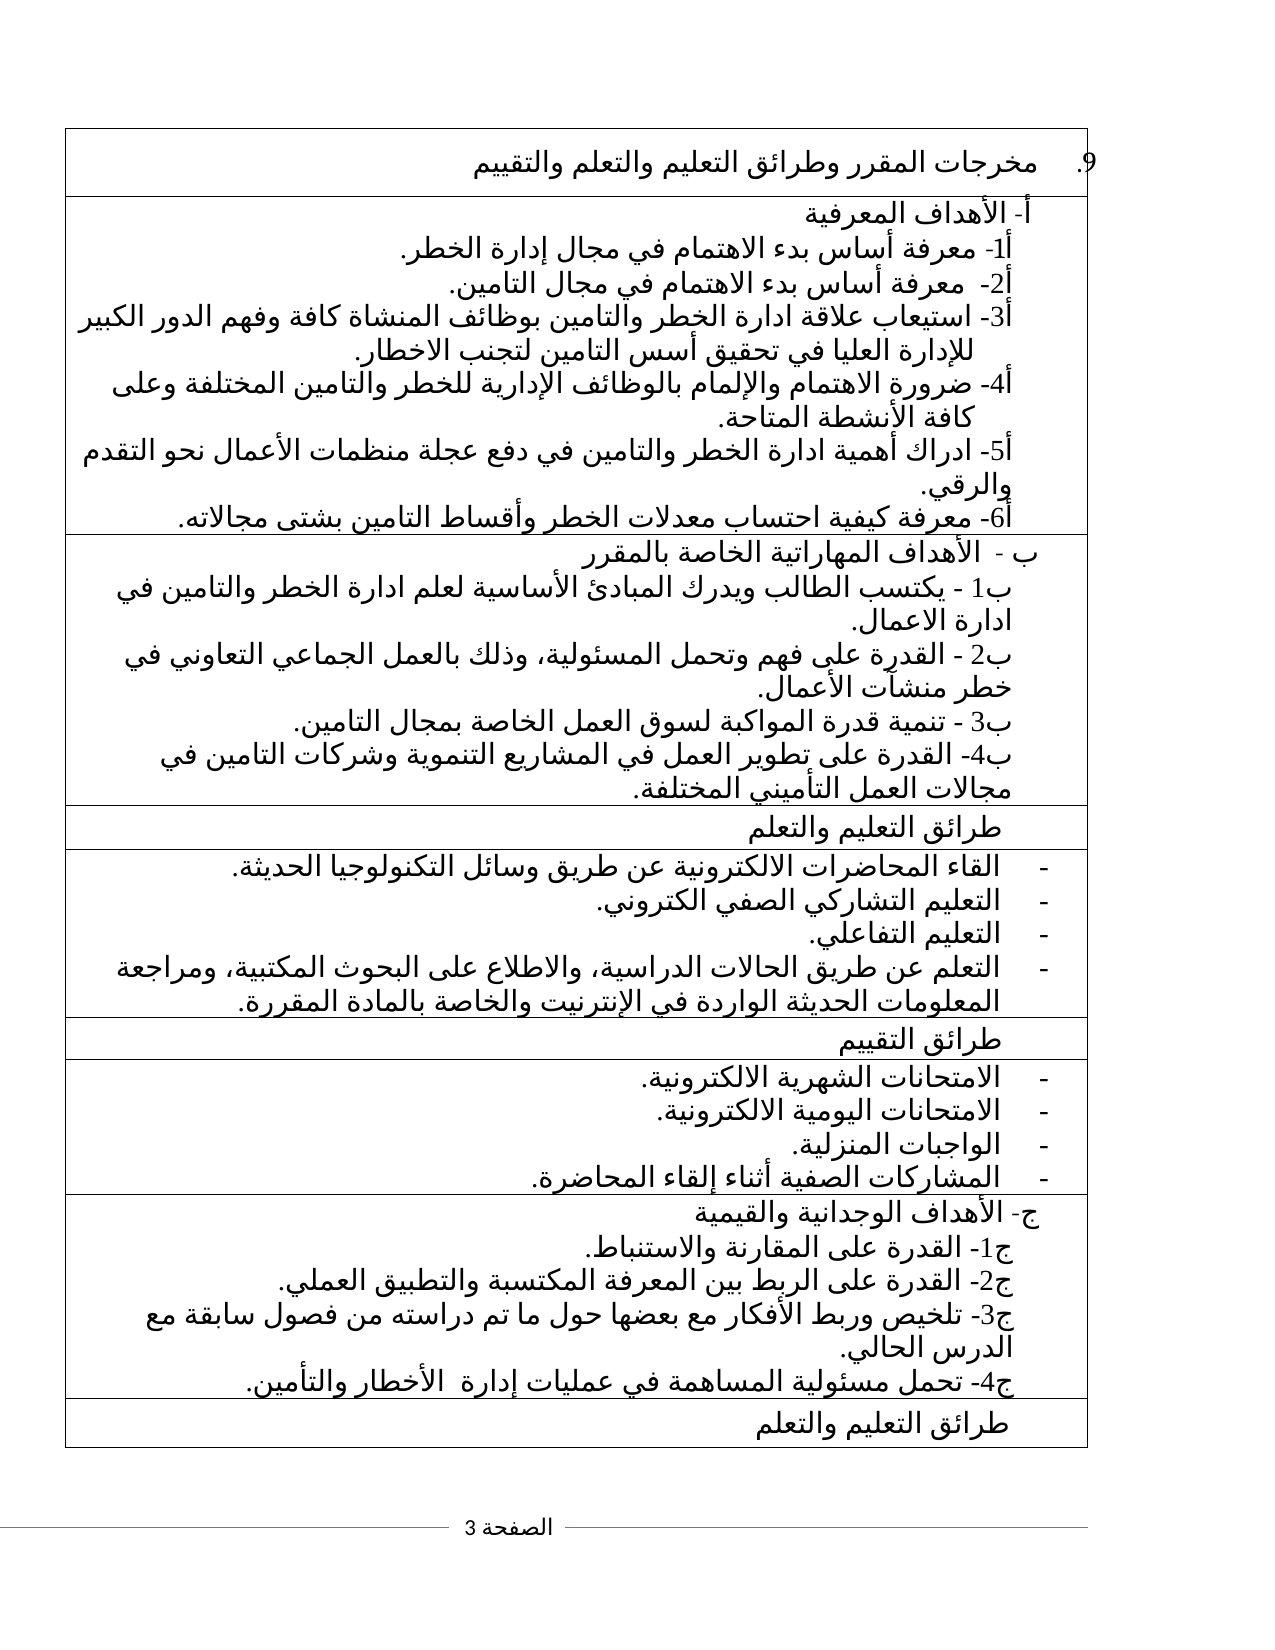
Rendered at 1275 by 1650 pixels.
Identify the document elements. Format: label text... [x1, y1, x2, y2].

table_cell الامتحانات الشهرية الالكترونية. الامتحانات اليومية الالكترونية. الواجبات المنزلية. المشاركات الصفية أثناء إلقاء المحاضرة. [66, 1060, 1087, 1194]
table_cell طرائق التعليم والتعلم [66, 1399, 1087, 1447]
table_cell ج- الأهداف الوجدانية والقيمية ج1- القدرة على المقارنة والاستنباط. ج2- القدرة على الربط بين المعرفة المكتسبة والتطبيق العملي. ج3- تلخيص وربط الأفكار مع بعضها حول ما تم دراسته من فصول سابقة مع الدرس الحالي. ج4- تحمل مسئولية المساهمة في عمليات إدارة الأخطار والتأمين. [66, 1195, 1087, 1397]
table_cell القاء المحاضرات الالكترونية عن طريق وسائل التكنولوجيا الحديثة. التعليم التشاركي الصفي الكتروني. التعليم التفاعلي. التعلم عن طريق الحالات الدراسية، والاطلاع على البحوث المكتبية، ومراجعة المعلومات الحديثة الواردة في الإنترنيت والخاصة بالمادة المقررة. [66, 850, 1087, 1017]
table_cell طرائق التقييم [66, 1018, 1087, 1059]
table_header مخرجات المقرر وطرائق التعليم والتعلم والتقييم [66, 129, 1087, 196]
table_cell ب - الأهداف المهاراتية الخاصة بالمقرر ب1 - يكتسب الطالب ويدرك المبادئ الأساسية لعلم ادارة الخطر والتامين في ادارة الاعمال. ب2 - القدرة على فهم وتحمل المسئولية، وذلك بالعمل الجماعي التعاوني في خطر منشآت الأعمال. ب3 - تنمية قدرة المواكبة لسوق العمل الخاصة بمجال التامين. ب4- القدرة على تطوير العمل في المشاريع التنموية وشركات التامين في مجالات العمل التأميني المختلفة. [66, 535, 1087, 804]
table_cell أ- الأهداف المعرفية أ1- معرفة أساس بدء الاهتمام في مجال إدارة الخطر. أ2- معرفة أساس بدء الاهتمام في مجال التامين. أ3- استيعاب علاقة ادارة الخطر والتامين بوظائف المنشاة كافة وفهم الدور الكبير للإدارة العليا في تحقيق أسس التامين لتجنب الاخطار. أ4- ضرورة الاهتمام والإلمام بالوظائف الإدارية للخطر والتامين المختلفة وعلى كافة الأنشطة المتاحة. أ5- ادراك أهمية ادارة الخطر والتامين في دفع عجلة منظمات الأعمال نحو التقدم والرقي. أ6- معرفة كيفية احتساب معدلات الخطر وأقساط التامين بشتى مجالاته. [66, 197, 1087, 534]
table_cell طرائق التعليم والتعلم [66, 806, 1087, 848]
